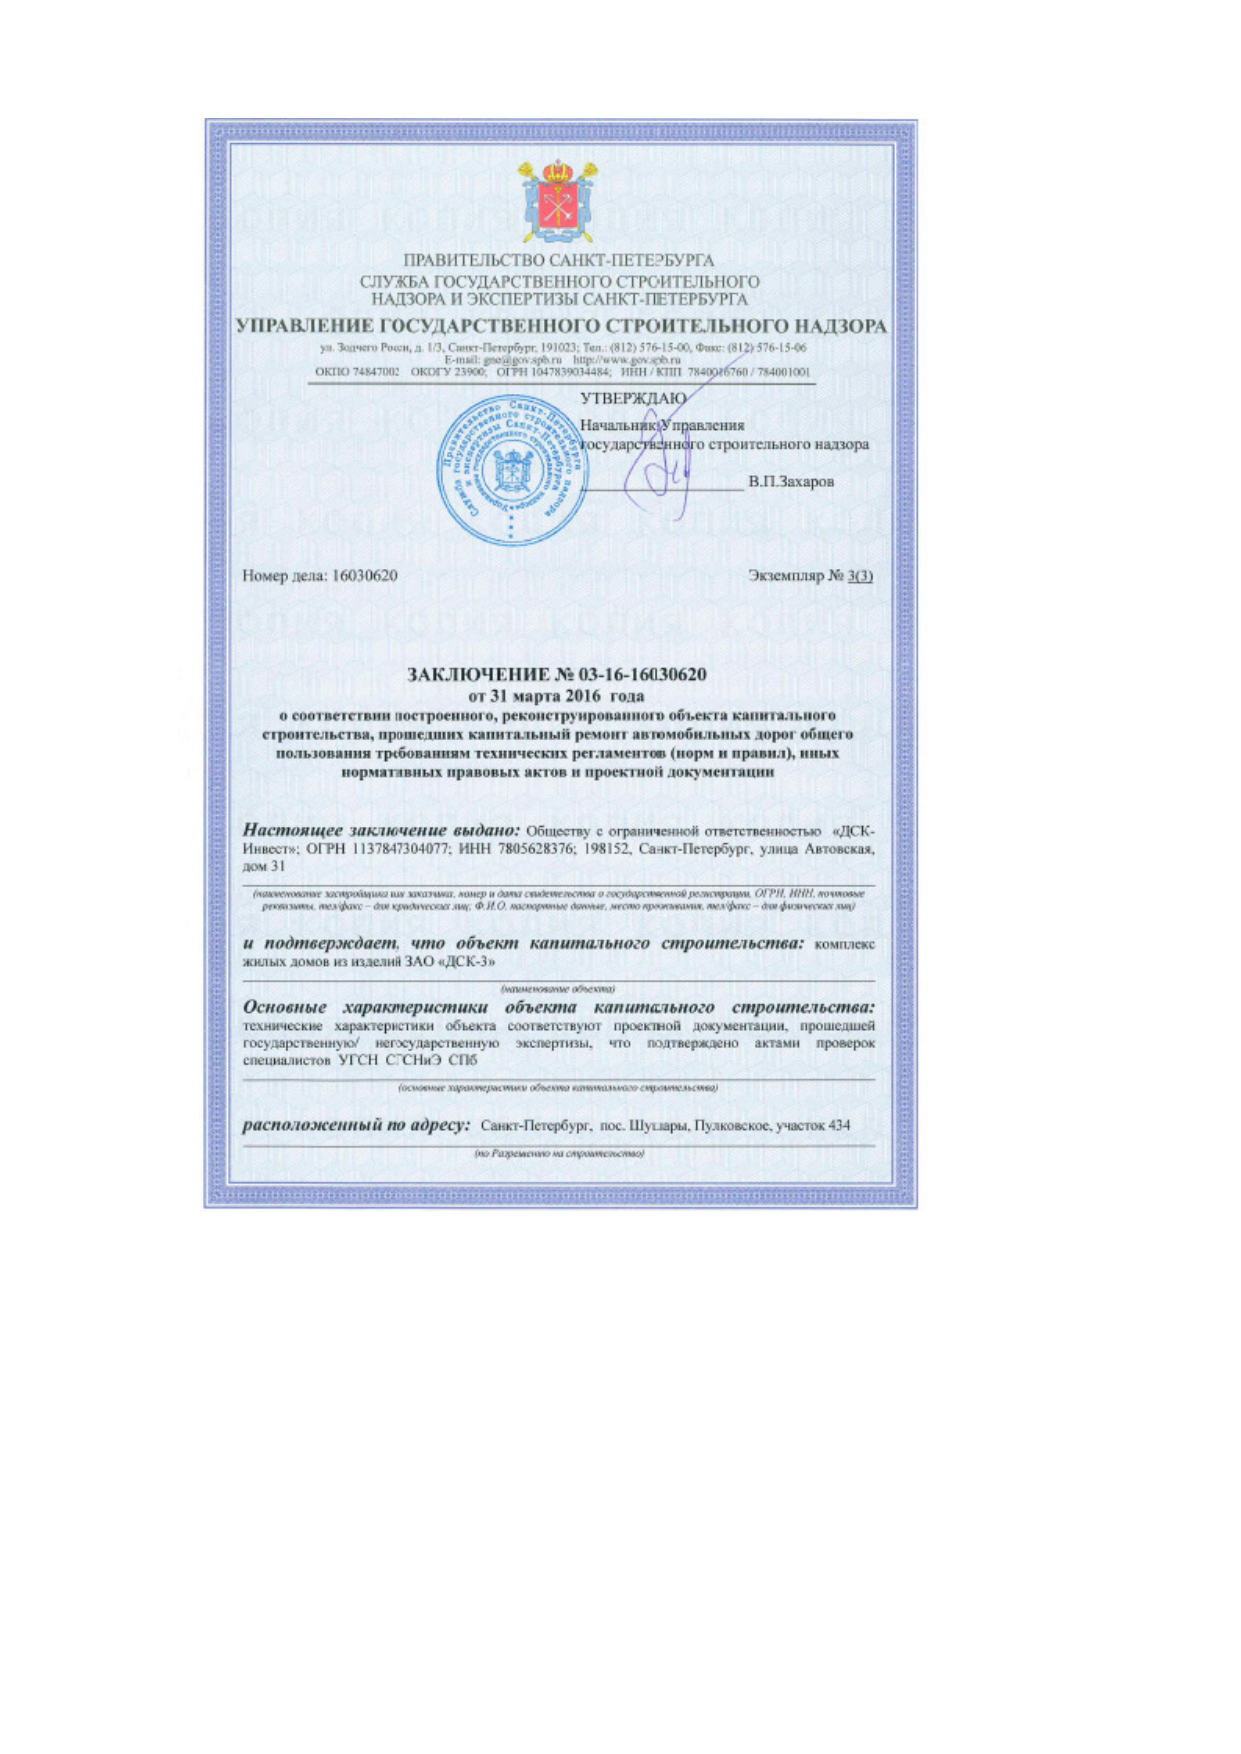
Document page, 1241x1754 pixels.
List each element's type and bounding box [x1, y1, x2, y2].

picture [177, 118, 959, 1212]
